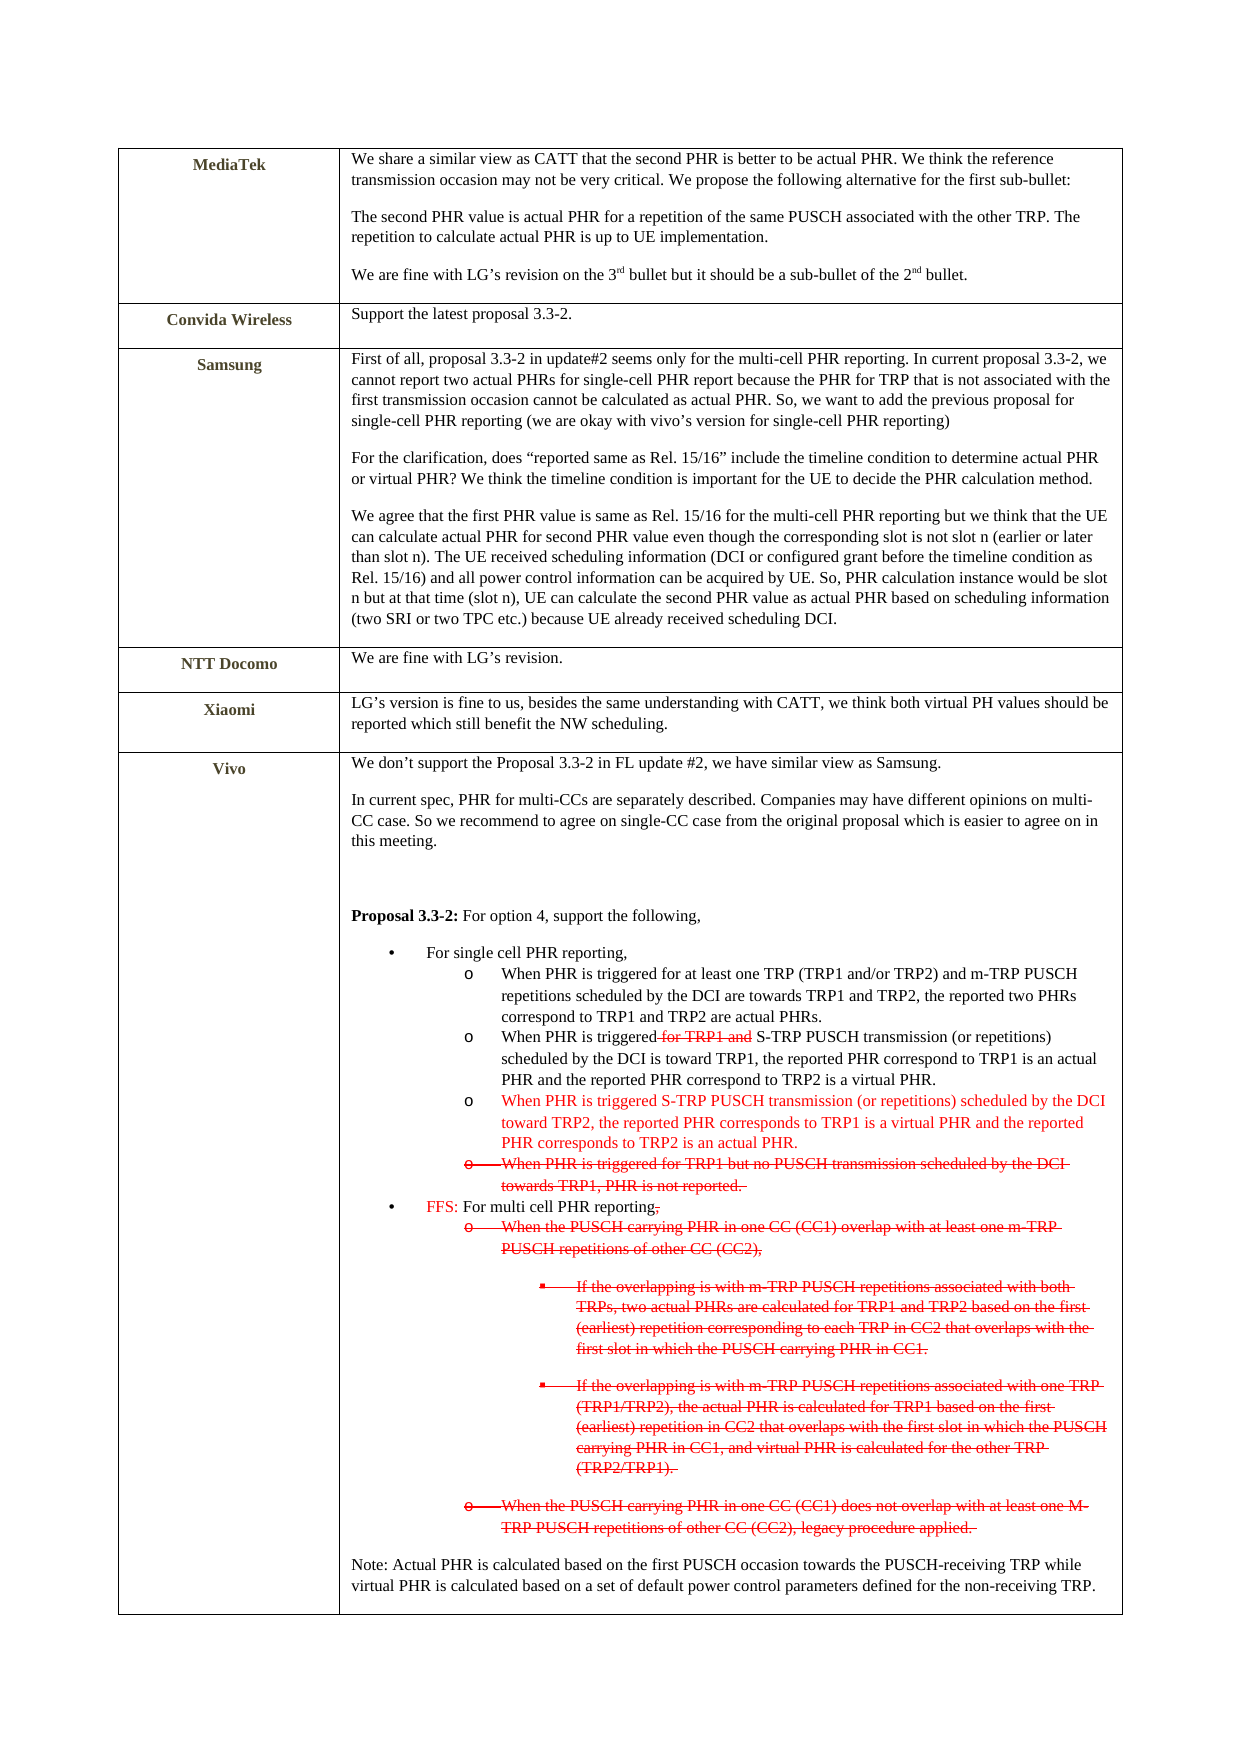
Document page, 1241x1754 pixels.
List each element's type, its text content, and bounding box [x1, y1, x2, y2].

table_cell We don’t support the Proposal 3.3-2 in FL update #2, we have similar view as Samsung. In current spec, PHR for multi-CCs are separately described. Companies may have different opinions on multi-CC case. So we recommend to agree on single-CC case from the original proposal which is easier to agree on in this meeting. Proposal 3.3-2: For option 4, support the following, For single cell PHR reporting, When PHR is triggered for at least one TRP (TRP1 and/or TRP2) and m-TRP PUSCH repetitions scheduled by the DCI are towards TRP1 and TRP2, the reported two PHRs correspond to TRP1 and TRP2 are actual PHRs. When PHR is triggered for TRP1 and S-TRP PUSCH transmission (or repetitions) scheduled by the DCI is toward TRP1, the reported PHR correspond to TRP1 is an actual PHR and the reported PHR correspond to TRP2 is a virtual PHR. When PHR is triggered S-TRP PUSCH transmission (or repetitions) scheduled by the DCI toward TRP2, the reported PHR corresponds to TRP1 is a virtual PHR and the reported PHR corresponds to TRP2 is an actual PHR. When PHR is triggered for TRP1 but no PUSCH transmission scheduled by the DCI towards TRP1, PHR is not reported. FFS: For multi cell PHR reporting, When the PUSCH carrying PHR in one CC (CC1) overlap with at least one m-TRP PUSCH repetitions of other CC (CC2), If the overlapping is with m-TRP PUSCH repetitions associated with both TRPs, two actual PHRs are calculated for TRP1 and TRP2 based on the first (earliest) repetition corresponding to each TRP in CC2 that overlaps with the first slot in which the PUSCH carrying PHR in CC1. If the overlapping is with m-TRP PUSCH repetitions associated with one TRP (TRP1/TRP2), the actual PHR is calculated for TRP1 based on the first (earliest) repetition in CC2 that overlaps with the first slot in which the PUSCH carrying PHR in CC1, and virtual PHR is calculated for the other TRP (TRP2/TRP1). When the PUSCH carrying PHR in one CC (CC1) does not overlap with at least one M-TRP PUSCH repetitions of other CC (CC2), legacy procedure applied. Note: Actual PHR is calculated based on the first PUSCH occasion towards the PUSCH-receiving TRP while virtual PHR is calculated based on a set of default power control parameters defined for the non-receiving TRP. [340, 753, 1122, 1613]
table_cell We share a similar view as CATT that the second PHR is better to be actual PHR. We think the reference transmission occasion may not be very critical. We propose the following alternative for the first sub-bullet: The second PHR value is actual PHR for a repetition of the same PUSCH associated with the other TRP. The repetition to calculate actual PHR is up to UE implementation. We are fine with LG’s revision on the 3rd bullet but it should be a sub-bullet of the 2nd bullet. [340, 149, 1122, 302]
table_cell Xiaomi [119, 693, 339, 752]
table_cell Convida Wireless [119, 304, 339, 348]
table_cell NTT Docomo [119, 648, 339, 692]
table_cell Vivo [119, 753, 339, 1613]
table_cell First of all, proposal 3.3-2 in update#2 seems only for the multi-cell PHR reporting. In current proposal 3.3-2, we cannot report two actual PHRs for single-cell PHR report because the PHR for TRP that is not associated with the first transmission occasion cannot be calculated as actual PHR. So, we want to add the previous proposal for single-cell PHR reporting (we are okay with vivo’s version for single-cell PHR reporting) For the clarification, does “reported same as Rel. 15/16” include the timeline condition to determine actual PHR or virtual PHR? We think the timeline condition is important for the UE to decide the PHR calculation method. We agree that the first PHR value is same as Rel. 15/16 for the multi-cell PHR reporting but we think that the UE can calculate actual PHR for second PHR value even though the corresponding slot is not slot n (earlier or later than slot n). The UE received scheduling information (DCI or configured grant before the timeline condition as Rel. 15/16) and all power control information can be acquired by UE. So, PHR calculation instance would be slot n but at that time (slot n), UE can calculate the second PHR value as actual PHR based on scheduling information (two SRI or two TPC etc.) because UE already received scheduling DCI. [340, 349, 1122, 647]
table_cell MediaTek [119, 149, 339, 302]
table_cell Samsung [119, 349, 339, 647]
table_cell LG’s version is fine to us, besides the same understanding with CATT, we think both virtual PH values should be reported which still benefit the NW scheduling. [340, 693, 1122, 752]
table_cell Support the latest proposal 3.3-2. [340, 304, 1122, 348]
table_cell We are fine with LG’s revision. [340, 648, 1122, 692]
